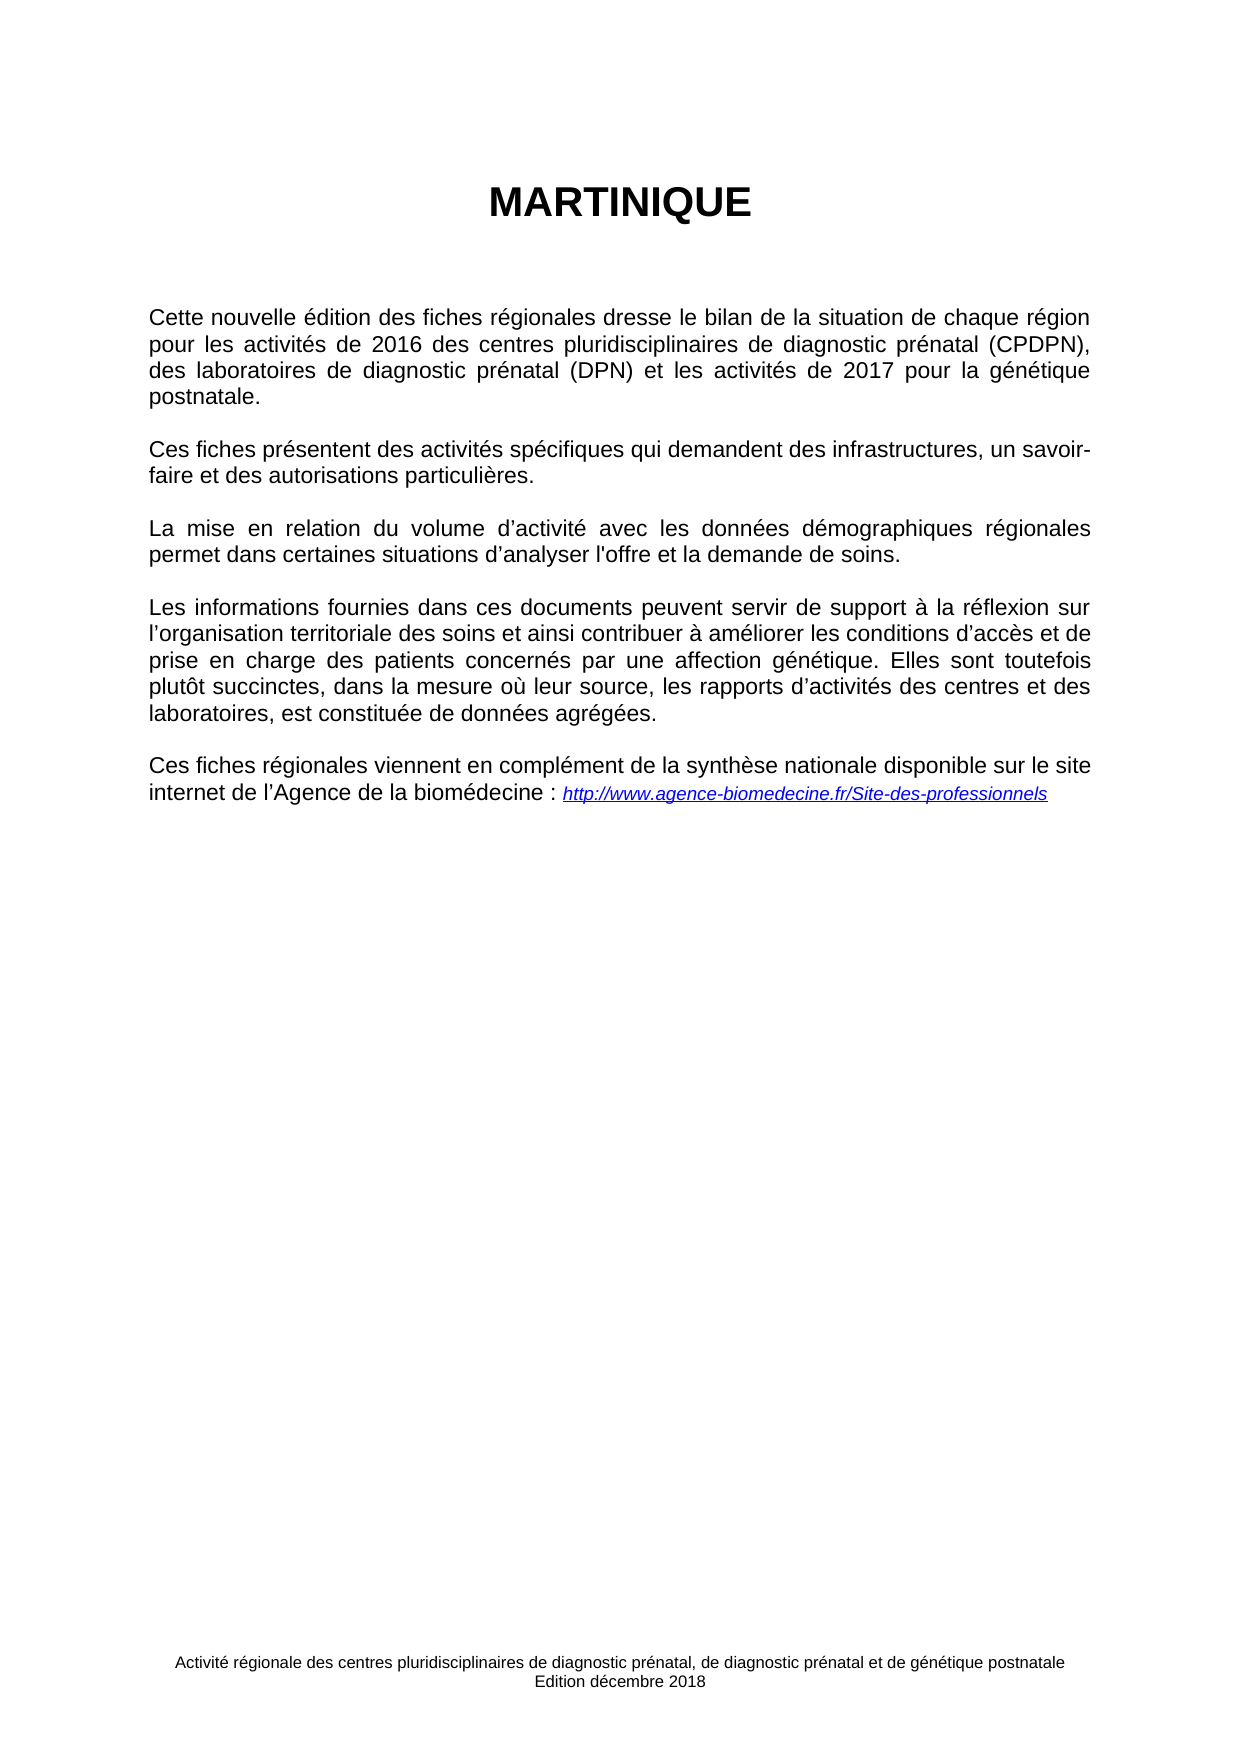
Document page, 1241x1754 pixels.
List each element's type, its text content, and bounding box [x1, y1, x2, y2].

table_header MARTINIQUE [149, 177, 1092, 225]
table_cell La mise en relation du volume d’activité avec les données démographiques régionales permet dans certaines situations d’analyser l'offre et la demande de soins. [149, 489, 1092, 568]
table_cell Les informations fournies dans ces documents peuvent servir de support à la réflexion sur l’organisation territoriale des soins et ainsi contribuer à améliorer les conditions d’accès et de prise en charge des patients concernés par une affection génétique. Elles sont toutefois plutôt succinctes, dans la mesure où leur source, les rapports d’activités des centres et des laboratoires, est constituée de données agrégées. [149, 568, 1092, 726]
table_cell Cette nouvelle édition des fiches régionales dresse le bilan de la situation de chaque région pour les activités de 2016 des centres pluridisciplinaires de diagnostic prénatal (CPDPN), des laboratoires de diagnostic prénatal (DPN) et les activités de 2017 pour la génétique postnatale. [149, 225, 1092, 409]
table_cell Ces fiches régionales viennent en complément de la synthèse nationale disponible sur le site internet de l’Agence de la biomédecine : http://www.agence-biomedecine.fr/Site-des-professionnels [149, 726, 1092, 805]
table_cell Ces fiches présentent des activités spécifiques qui demandent des infrastructures, un savoir-faire et des autorisations particulières. [149, 410, 1092, 489]
